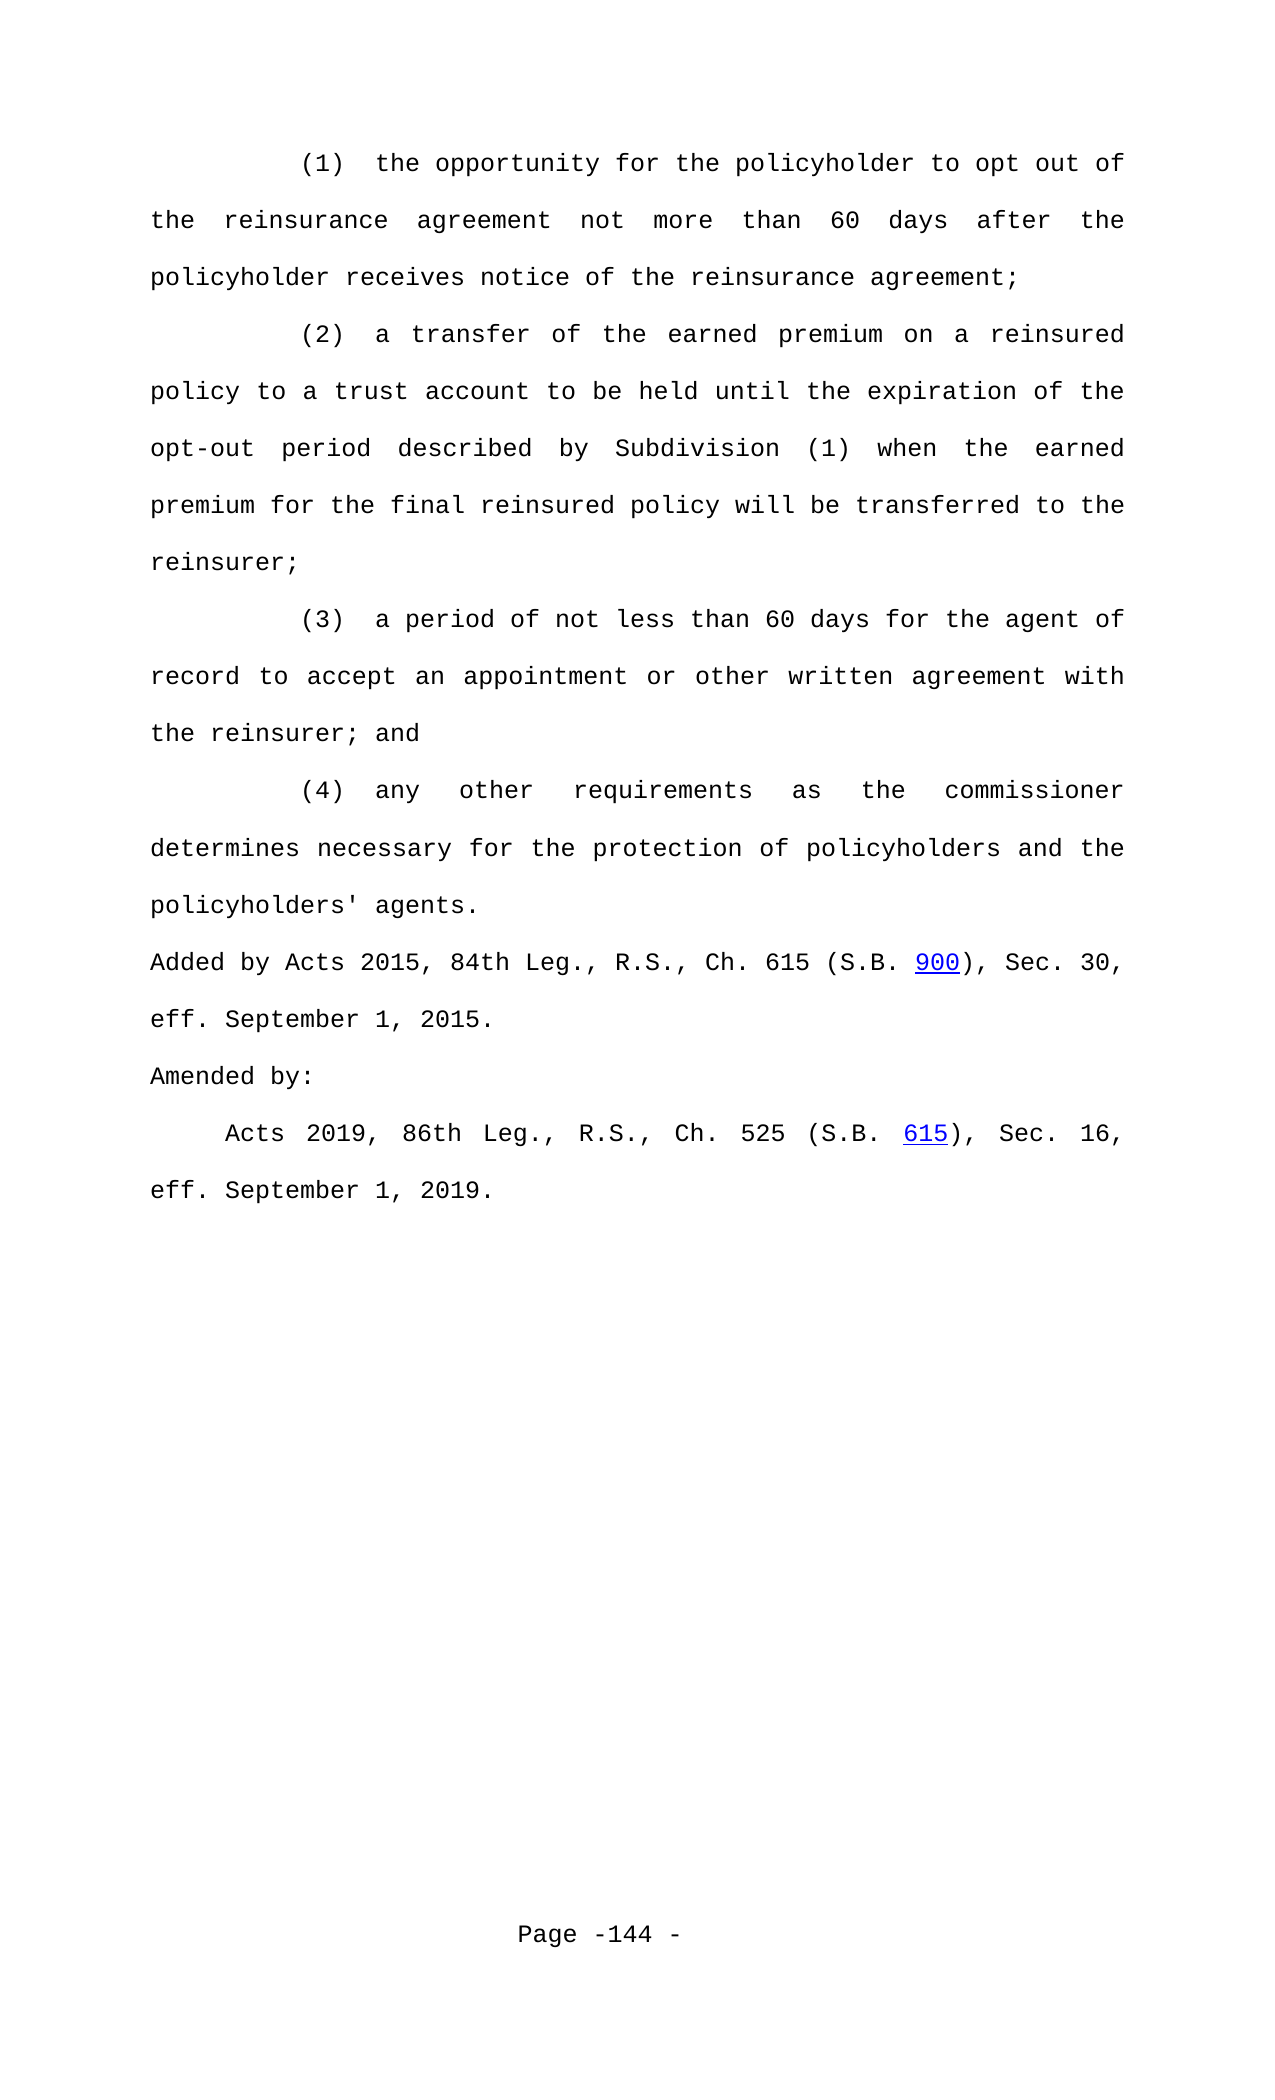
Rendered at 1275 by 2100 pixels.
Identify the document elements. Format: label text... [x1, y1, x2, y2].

text (1) the opportunity for the policyholder to opt out of the reinsurance agreement not more than 60 days after the policyholder receives notice of the reinsurance agreement; [150, 150, 1125, 293]
text Added by Acts 2015, 84th Leg., R.S., Ch. 615 (S.B. 900), Sec. 30, eff. September 1, 2015. [150, 949, 1125, 1035]
text Acts 2019, 86th Leg., R.S., Ch. 525 (S.B. 615), Sec. 16, eff. September 1, 2019. [150, 1120, 1125, 1206]
text Amended by: [150, 1063, 1125, 1092]
text (3) a period of not less than 60 days for the agent of record to accept an appointment or other written agreement with the reinsurer; and [150, 607, 1125, 749]
text (2) a transfer of the earned premium on a reinsured policy to a trust account to be held until the expiration of the opt-out period described by Subdivision (1) when the earned premium for the final reinsured policy will be transferred to the reinsurer; [150, 321, 1125, 578]
text (4) any other requirements as the commissioner determines necessary for the protection of policyholders and the policyholders' agents. [150, 778, 1125, 921]
